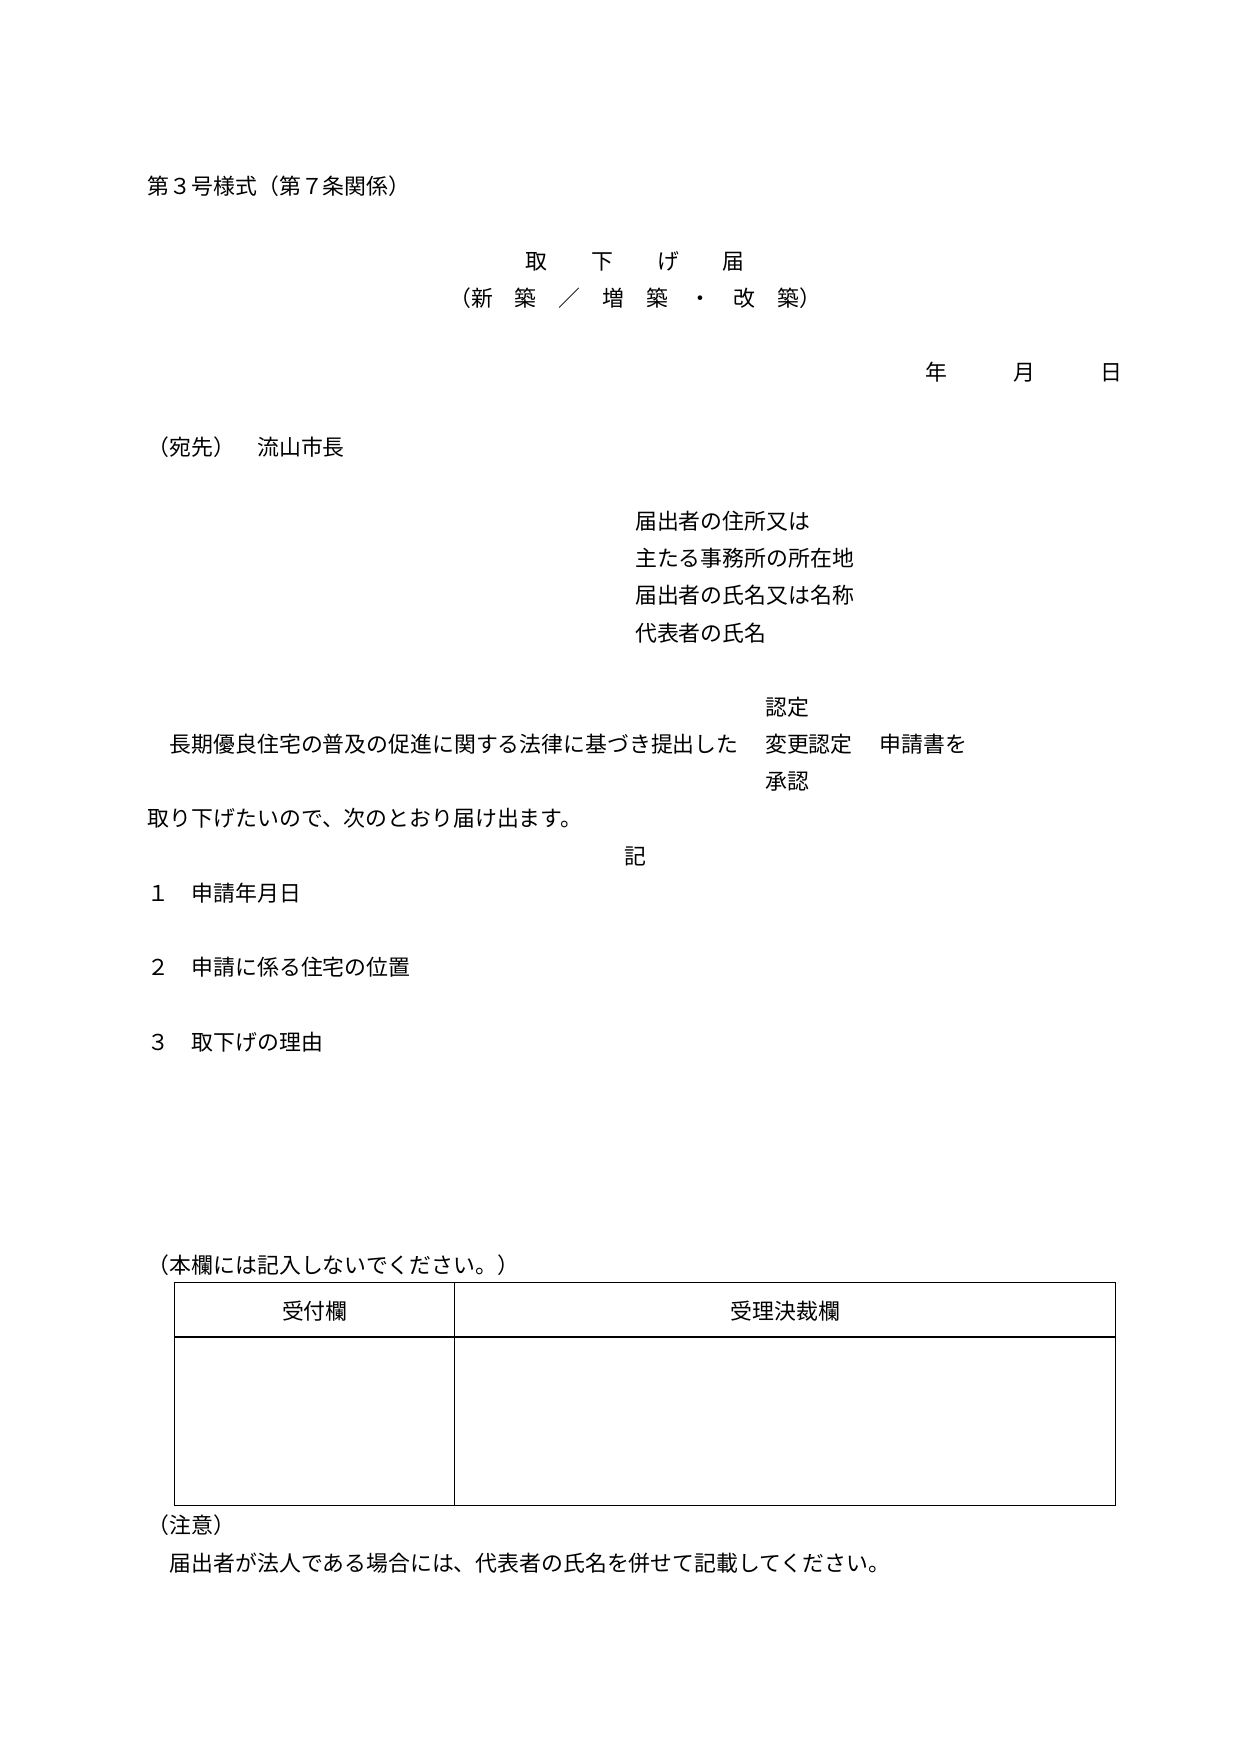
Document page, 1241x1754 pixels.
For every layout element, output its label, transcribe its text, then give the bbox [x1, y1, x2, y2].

text 代表者の氏名 [635, 613, 1122, 650]
table_cell [175, 1338, 454, 1505]
text 届出者の住所又は [635, 501, 1122, 538]
table_header 受理決裁欄 [455, 1283, 1115, 1336]
text （新 築 ／ 増 築 ・ 改 築） [148, 278, 1122, 315]
text 認定 [148, 687, 1122, 724]
text 記 [148, 836, 1122, 873]
text 取 下 げ 届 [148, 241, 1122, 278]
text 年 月 日 [148, 352, 1122, 390]
text 届出者が法人である場合には、代表者の氏名を併せて記載してください。 [148, 1543, 1122, 1580]
text 届出者の氏名又は名称 [635, 576, 1122, 613]
text （注意） [148, 1506, 1122, 1543]
text 第３号様式（第７条関係） [148, 167, 1122, 204]
text （本欄には記入しないでください。） [148, 1245, 1122, 1282]
table_cell [455, 1338, 1115, 1505]
text ２ 申請に係る住宅の位置 [148, 947, 1122, 985]
text 長期優良住宅の普及の促進に関する法律に基づき提出した 変更認定 申請書を [148, 724, 1122, 762]
text （宛先） 流山市長 [148, 427, 1122, 464]
text ３ 取下げの理由 [148, 1022, 1122, 1059]
text 主たる事務所の所在地 [635, 538, 1122, 576]
text 取り下げたいので、次のとおり届け出ます。 [148, 799, 1122, 836]
table_header 受付欄 [175, 1283, 454, 1336]
text １ 申請年月日 [148, 873, 1122, 910]
text 承認 [148, 762, 1122, 799]
